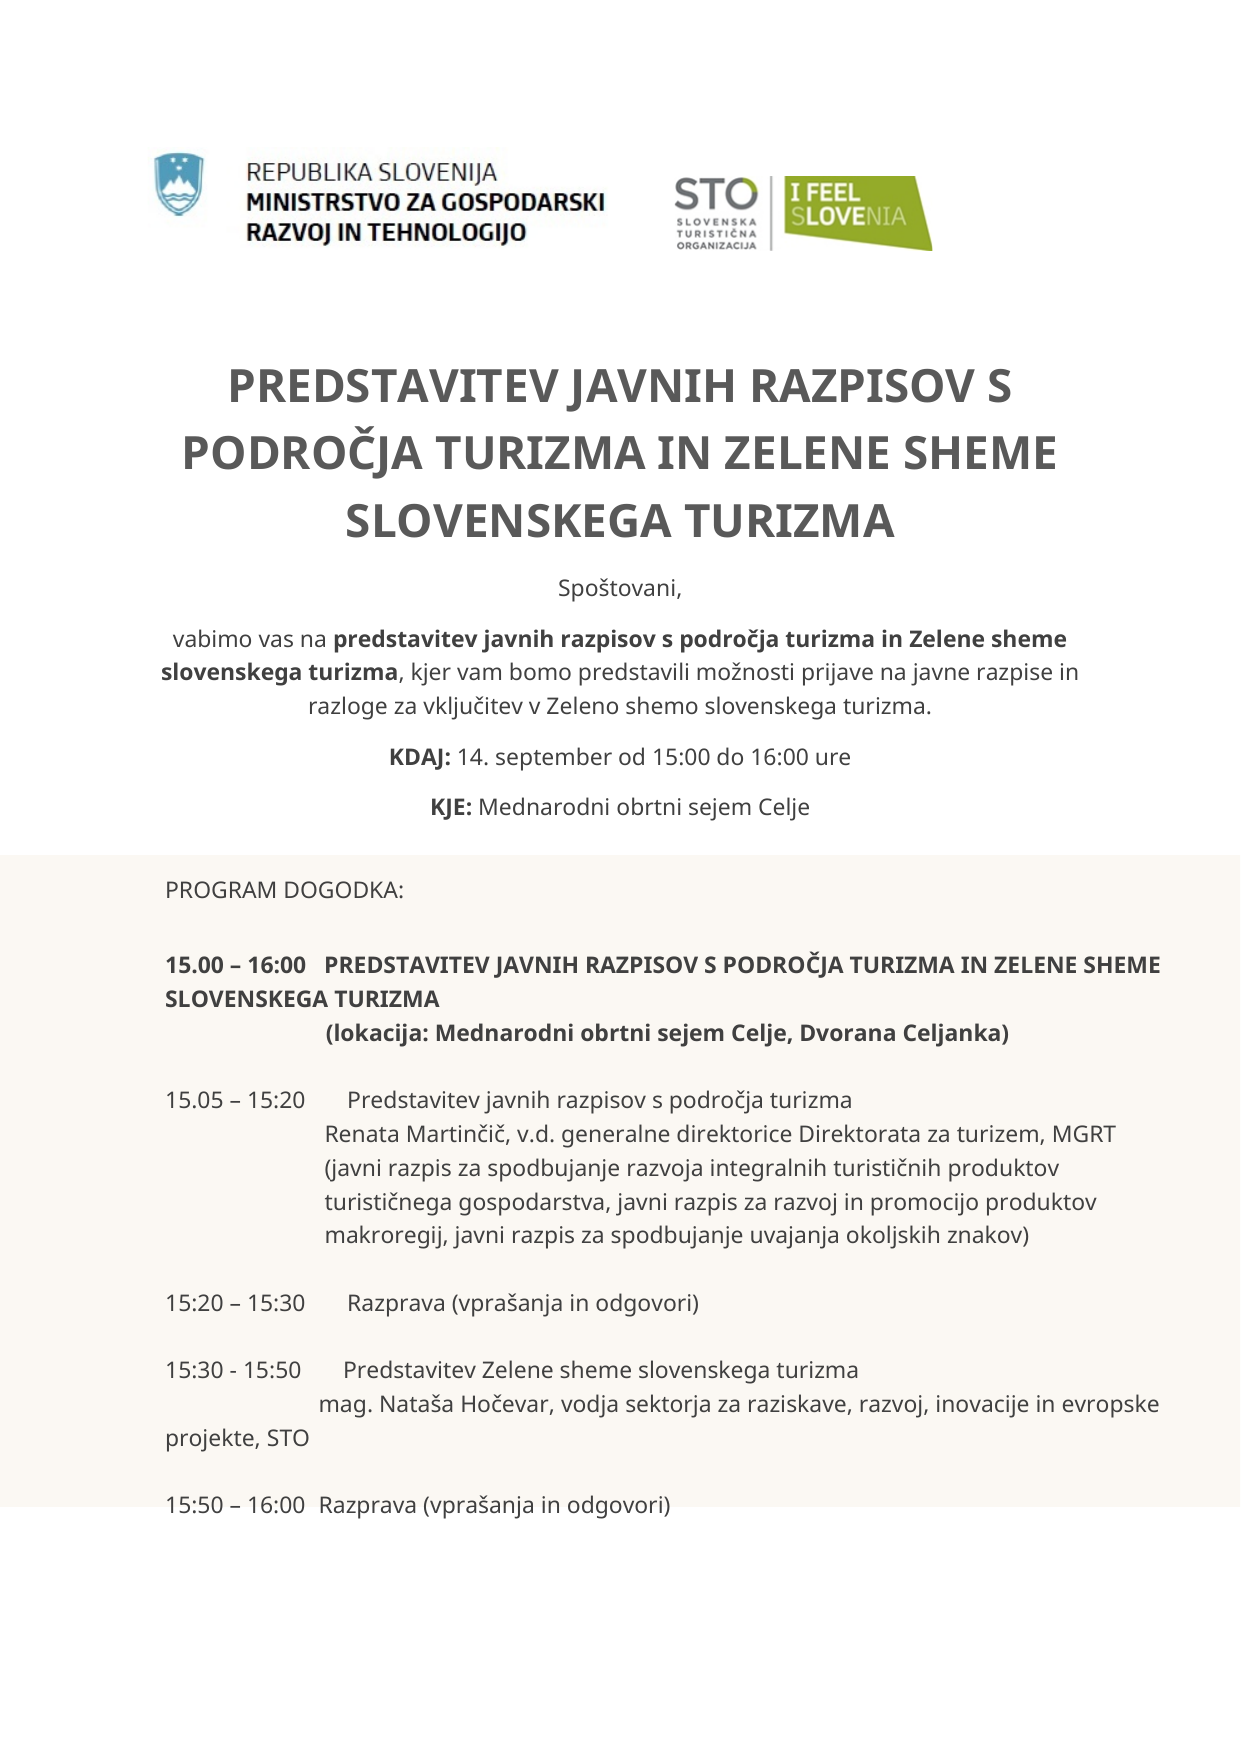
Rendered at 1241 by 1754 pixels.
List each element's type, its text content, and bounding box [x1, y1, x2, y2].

picture [674, 176, 933, 251]
text KDAJ: 14. september od 15:00 do 16:00 ure [148, 740, 1093, 772]
text PREDSTAVITEV JAVNIH RAZPISOV S PODROČJA TURIZMA IN ZELENE SHEME SLOVENSKEGA TURIZMA [148, 353, 1093, 551]
picture [147, 147, 639, 251]
text Spoštovani, [148, 572, 1093, 603]
text vabimo vas na predstavitev javnih razpisov s področja turizma in Zelene sheme slovenskega turizma, kjer vam bomo predstavili možnosti prijave na javne razpise in razloge za vključitev v Zeleno shemo slovenskega turizma. [148, 622, 1093, 721]
text KJE: Mednarodni obrtni sejem Celje [148, 791, 1093, 822]
